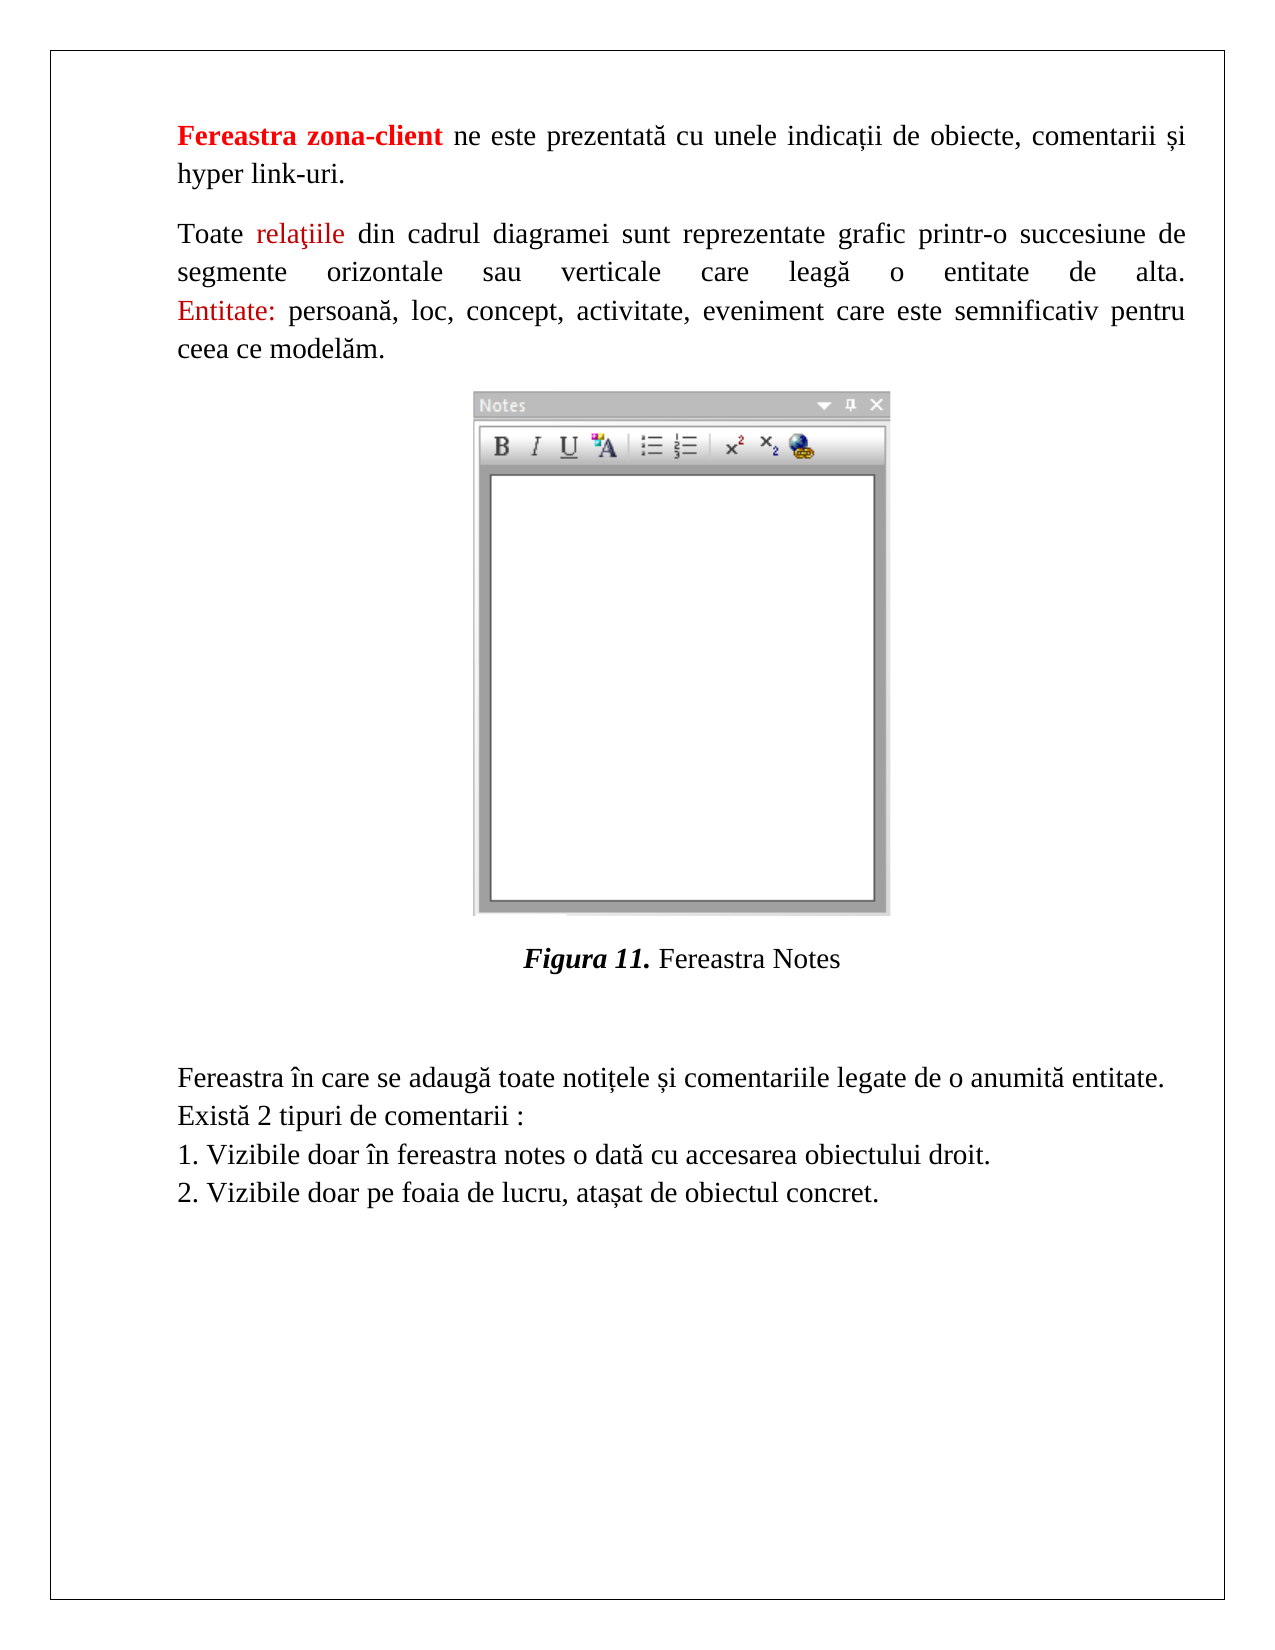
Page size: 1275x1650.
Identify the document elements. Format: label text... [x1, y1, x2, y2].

picture [473, 391, 891, 916]
text Fereastra în care se adaugă toate notițele și comentariile legate de o anumită entitate. Există 2 tipuri de comentarii : 1. Vizibile doar în fereastra notes o dată cu accesarea obiectului droit. 2. Vizibile doar pe foaia de lucru, atașat de obiectul concret. [177, 1060, 1187, 1209]
text Figura 11. Fereastra Notes [177, 941, 1187, 974]
text Toate relaţiile din cadrul diagramei sunt reprezentate grafic printr-o succesiune de segmente orizontale sau verticale care leagă o entitate de alta. Entitate: persoană, loc, concept, activitate, eveniment care este semnificativ pentru ceea ce modelăm. [177, 216, 1187, 365]
text Fereastra zona-client ne este prezentată cu unele indicații de obiecte, comentarii și hyper link-uri. [177, 118, 1187, 190]
